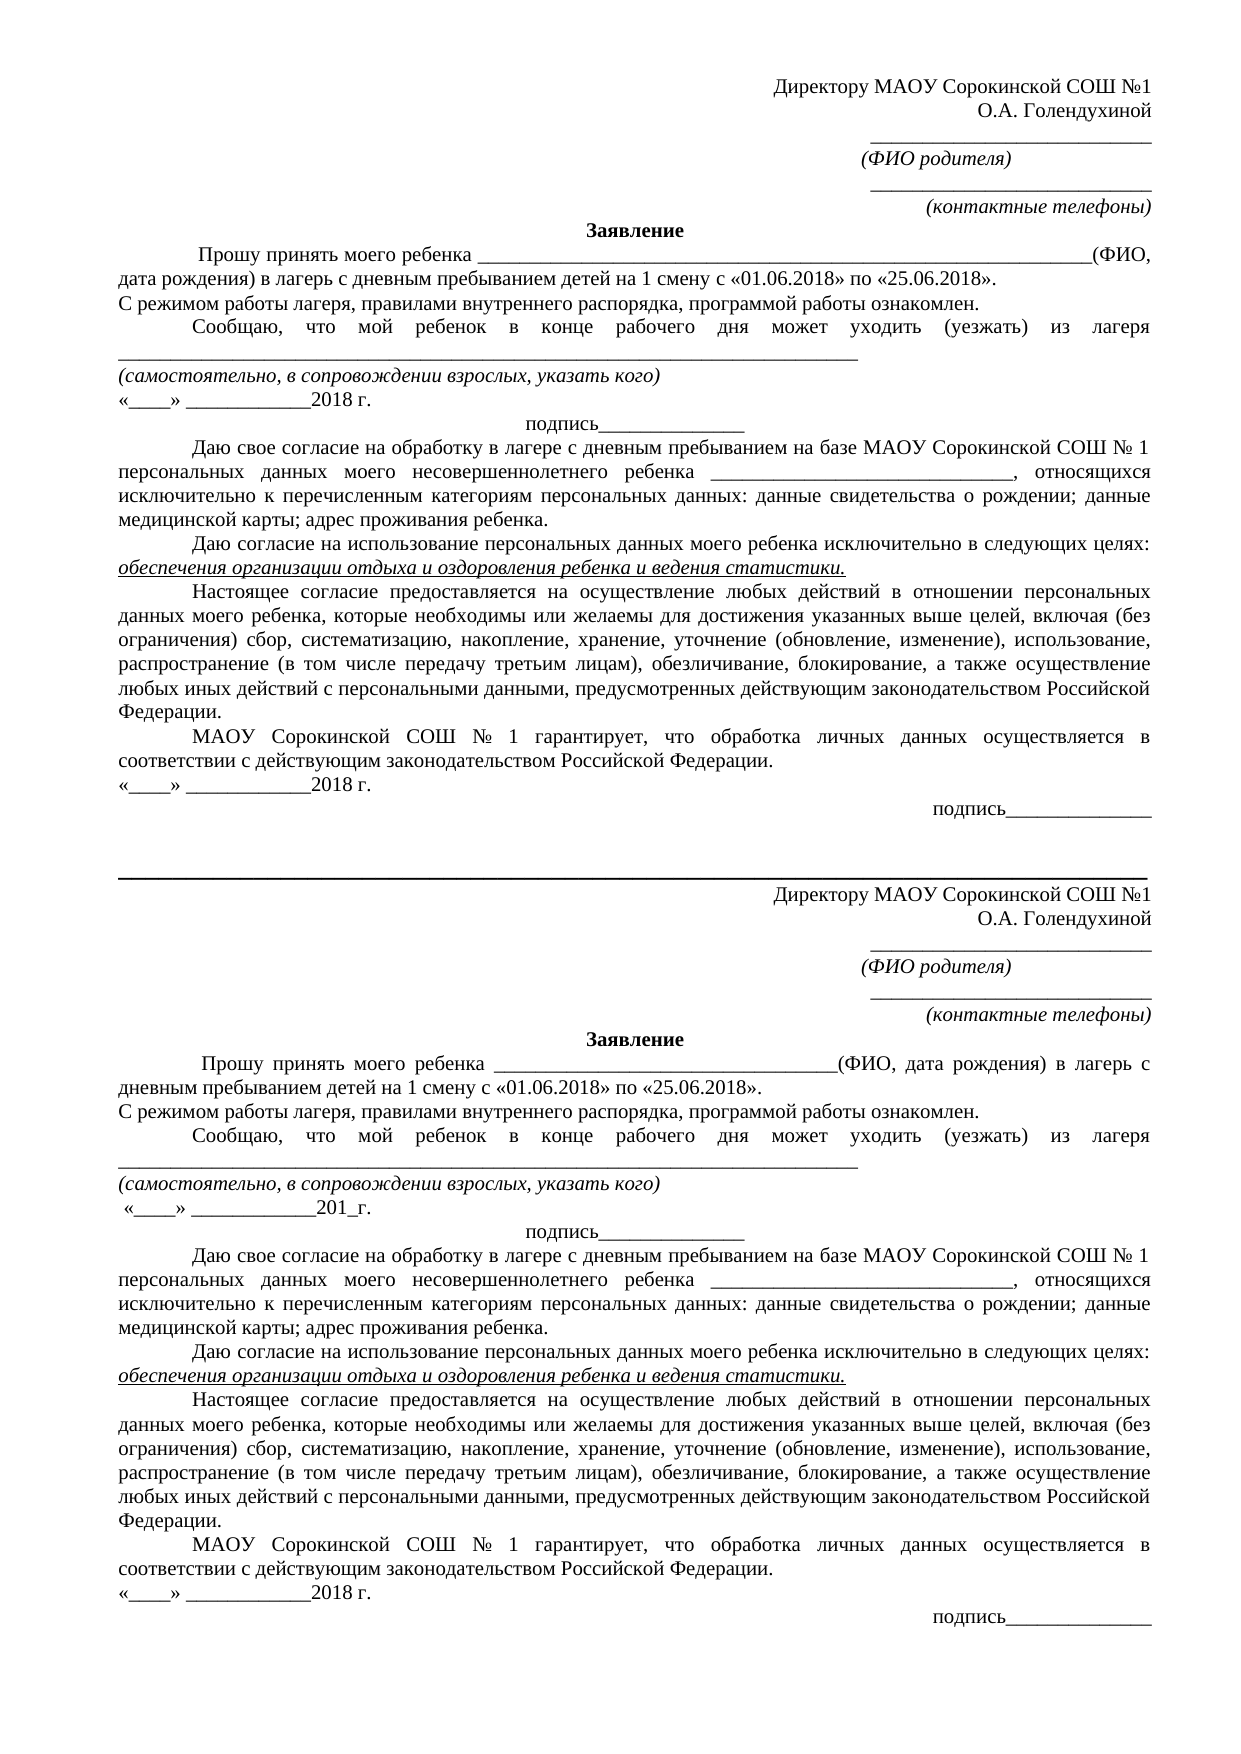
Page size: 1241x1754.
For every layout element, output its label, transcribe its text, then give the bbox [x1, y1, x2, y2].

text Настоящее согласие предоставляется на осуществление любых действий в отношении персональных данных моего ребенка, которые необходимы или желаемы для достижения указанных выше целей, включая (без ограничения) сбор, систематизацию, накопление, хранение, уточнение (обновление, изменение), использование, распространение (в том числе передачу третьим лицам), обезличивание, блокирование, а также осуществление любых иных действий с персональными данными, предусмотренных действующим законодательством Российской Федерации. [118, 579, 1152, 723]
text подпись______________ [118, 1604, 1152, 1628]
text Даю согласие на использование персональных данных моего ребенка исключительно в следующих целях: обеспечения организации отдыха и оздоровления ребенка и ведения статистики. [118, 1339, 1152, 1387]
text подпись______________ [118, 1219, 1152, 1243]
text Заявление [118, 1026, 1152, 1051]
text Директору МАОУ Сорокинской СОШ №1 [118, 882, 1152, 906]
text (контактные телефоны) [118, 194, 1152, 218]
text подпись______________ [118, 411, 1152, 435]
text ___________________________ [118, 122, 1152, 146]
text Прошу принять моего ребенка _________________________________(ФИО, дата рождения) в лагерь с дневным пребыванием детей на 1 смену с «01.06.2018» по «25.06.2018». [118, 1051, 1152, 1099]
text «____» ____________2018 г. [118, 387, 1152, 411]
text О.А. Голендухиной [118, 906, 1152, 930]
text Директору МАОУ Сорокинской СОШ №1 [118, 74, 1152, 98]
text (ФИО родителя) [856, 146, 1152, 170]
text С режимом работы лагеря, правилами внутреннего распорядка, программой работы ознакомлен. [118, 290, 1152, 314]
text Сообщаю, что мой ребенок в конце рабочего дня может уходить (уезжать) из лагеря _______________________________________________________________________ [118, 1123, 1152, 1171]
text МАОУ Сорокинской СОШ № 1 гарантирует, что обработка личных данных осуществляется в соответствии с действующим законодательством Российской Федерации. [118, 1532, 1152, 1580]
text «____» ____________2018 г. [118, 1580, 1152, 1604]
text Заявление [118, 218, 1152, 242]
text ___________________________ [118, 978, 1152, 1002]
text ___________________________ [118, 170, 1152, 194]
text Настоящее согласие предоставляется на осуществление любых действий в отношении персональных данных моего ребенка, которые необходимы или желаемы для достижения указанных выше целей, включая (без ограничения) сбор, систематизацию, накопление, хранение, уточнение (обновление, изменение), использование, распространение (в том числе передачу третьим лицам), обезличивание, блокирование, а также осуществление любых иных действий с персональными данными, предусмотренных действующим законодательством Российской Федерации. [118, 1387, 1152, 1532]
text «____» ____________201_г. [118, 1195, 1152, 1219]
text О.А. Голендухиной [118, 98, 1152, 122]
text (самостоятельно, в сопровождении взрослых, указать кого) [118, 363, 1152, 387]
text МАОУ Сорокинской СОШ № 1 гарантирует, что обработка личных данных осуществляется в соответствии с действующим законодательством Российской Федерации. [118, 723, 1152, 772]
text Даю согласие на использование персональных данных моего ребенка исключительно в следующих целях: обеспечения организации отдыха и оздоровления ребенка и ведения статистики. [118, 531, 1152, 579]
text ____________________________________________________________________________ [118, 851, 1152, 882]
text «____» ____________2018 г. [118, 772, 1152, 796]
text (ФИО родителя) [856, 954, 1152, 978]
text ___________________________ [118, 930, 1152, 954]
text С режимом работы лагеря, правилами внутреннего распорядка, программой работы ознакомлен. [118, 1099, 1152, 1123]
text Сообщаю, что мой ребенок в конце рабочего дня может уходить (уезжать) из лагеря _______________________________________________________________________ [118, 314, 1152, 363]
text Прошу принять моего ребенка ___________________________________________________________(ФИО, дата рождения) в лагерь с дневным пребыванием детей на 1 смену с «01.06.2018» по «25.06.2018». [118, 242, 1152, 290]
text подпись______________ [118, 796, 1152, 820]
text (самостоятельно, в сопровождении взрослых, указать кого) [118, 1171, 1152, 1195]
text (контактные телефоны) [118, 1002, 1152, 1026]
